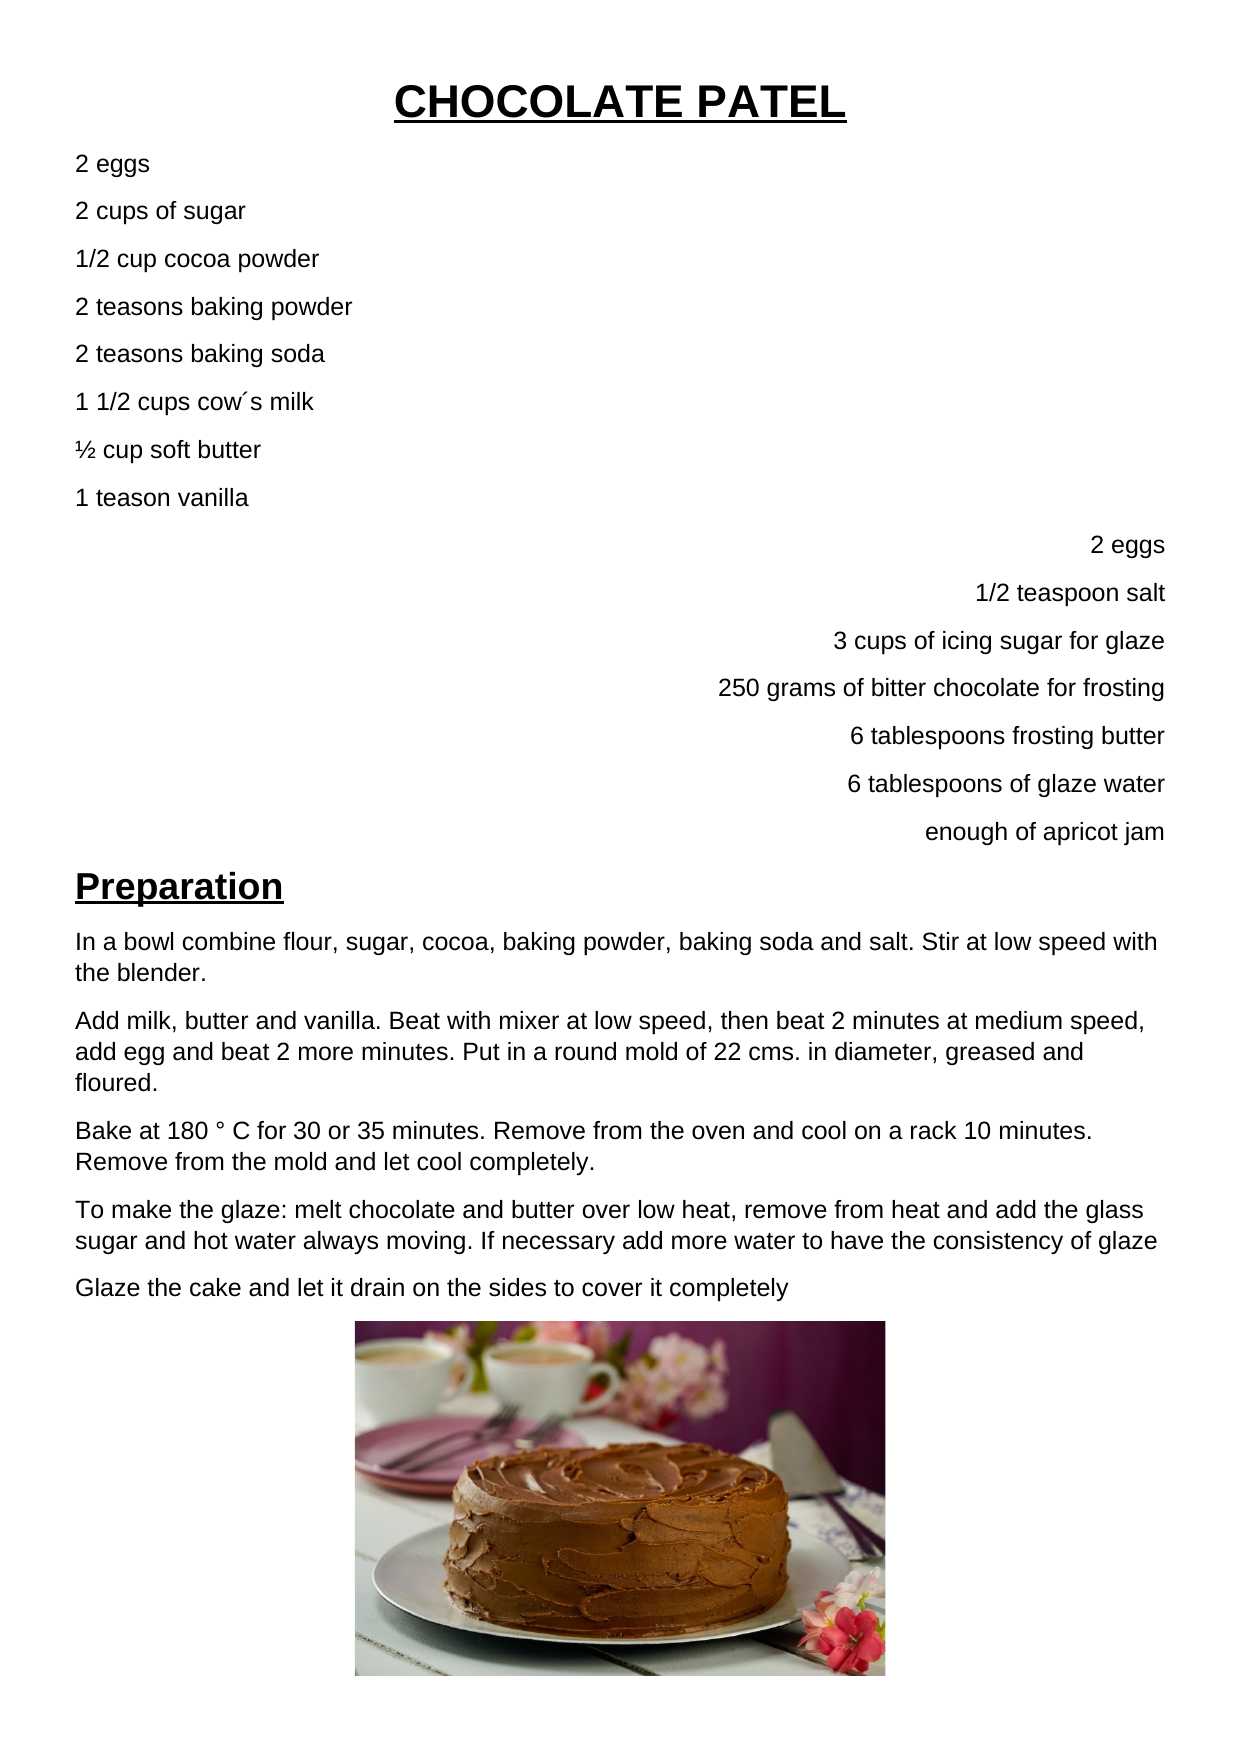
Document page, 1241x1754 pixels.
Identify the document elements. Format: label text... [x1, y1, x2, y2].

text 2 cups of sugar [75, 196, 1165, 225]
text 6 tablespoons frosting butter [75, 721, 1165, 750]
text Add milk, butter and vanilla. Beat with mixer at low speed, then beat 2 minutes at medium speed, add egg and beat 2 more minutes. Put in a round mold of 22 cms. in diameter, greased and floured. [75, 1006, 1165, 1097]
text 250 grams of bitter chocolate for frosting [75, 673, 1165, 702]
text Preparation [75, 864, 1165, 907]
text Bake at 180 ° C for 30 or 35 minutes. Remove from the oven and cool on a rack 10 minutes. Remove from the mold and let cool completely. [75, 1116, 1165, 1176]
text 1 1/2 cups cow´s milk [75, 387, 1165, 416]
text In a bowl combine flour, sugar, cocoa, baking powder, baking soda and salt. Stir at low speed with the blender. [75, 927, 1165, 987]
text To make the glaze: melt chocolate and butter over low heat, remove from heat and add the glass sugar and hot water always moving. If necessary add more water to have the consistency of glaze [75, 1195, 1165, 1254]
text 6 tablespoons of glaze water [75, 769, 1165, 797]
text CHOCOLATE PATEL [75, 75, 1165, 128]
text 2 teasons baking soda [75, 339, 1165, 368]
text 1/2 teaspoon salt [75, 578, 1165, 607]
picture [354, 1321, 886, 1676]
text 2 eggs [75, 148, 1165, 177]
text 2 eggs [75, 530, 1165, 559]
text 1/2 cup cocoa powder [75, 244, 1165, 273]
text enough of apricot jam [75, 816, 1165, 845]
text ½ cup soft butter [75, 435, 1165, 463]
text 3 cups of icing sugar for glaze [75, 626, 1165, 654]
text 2 teasons baking powder [75, 292, 1165, 320]
text Glaze the cake and let it drain on the sides to cover it completely [75, 1273, 1165, 1302]
text 1 teason vanilla [75, 482, 1165, 511]
